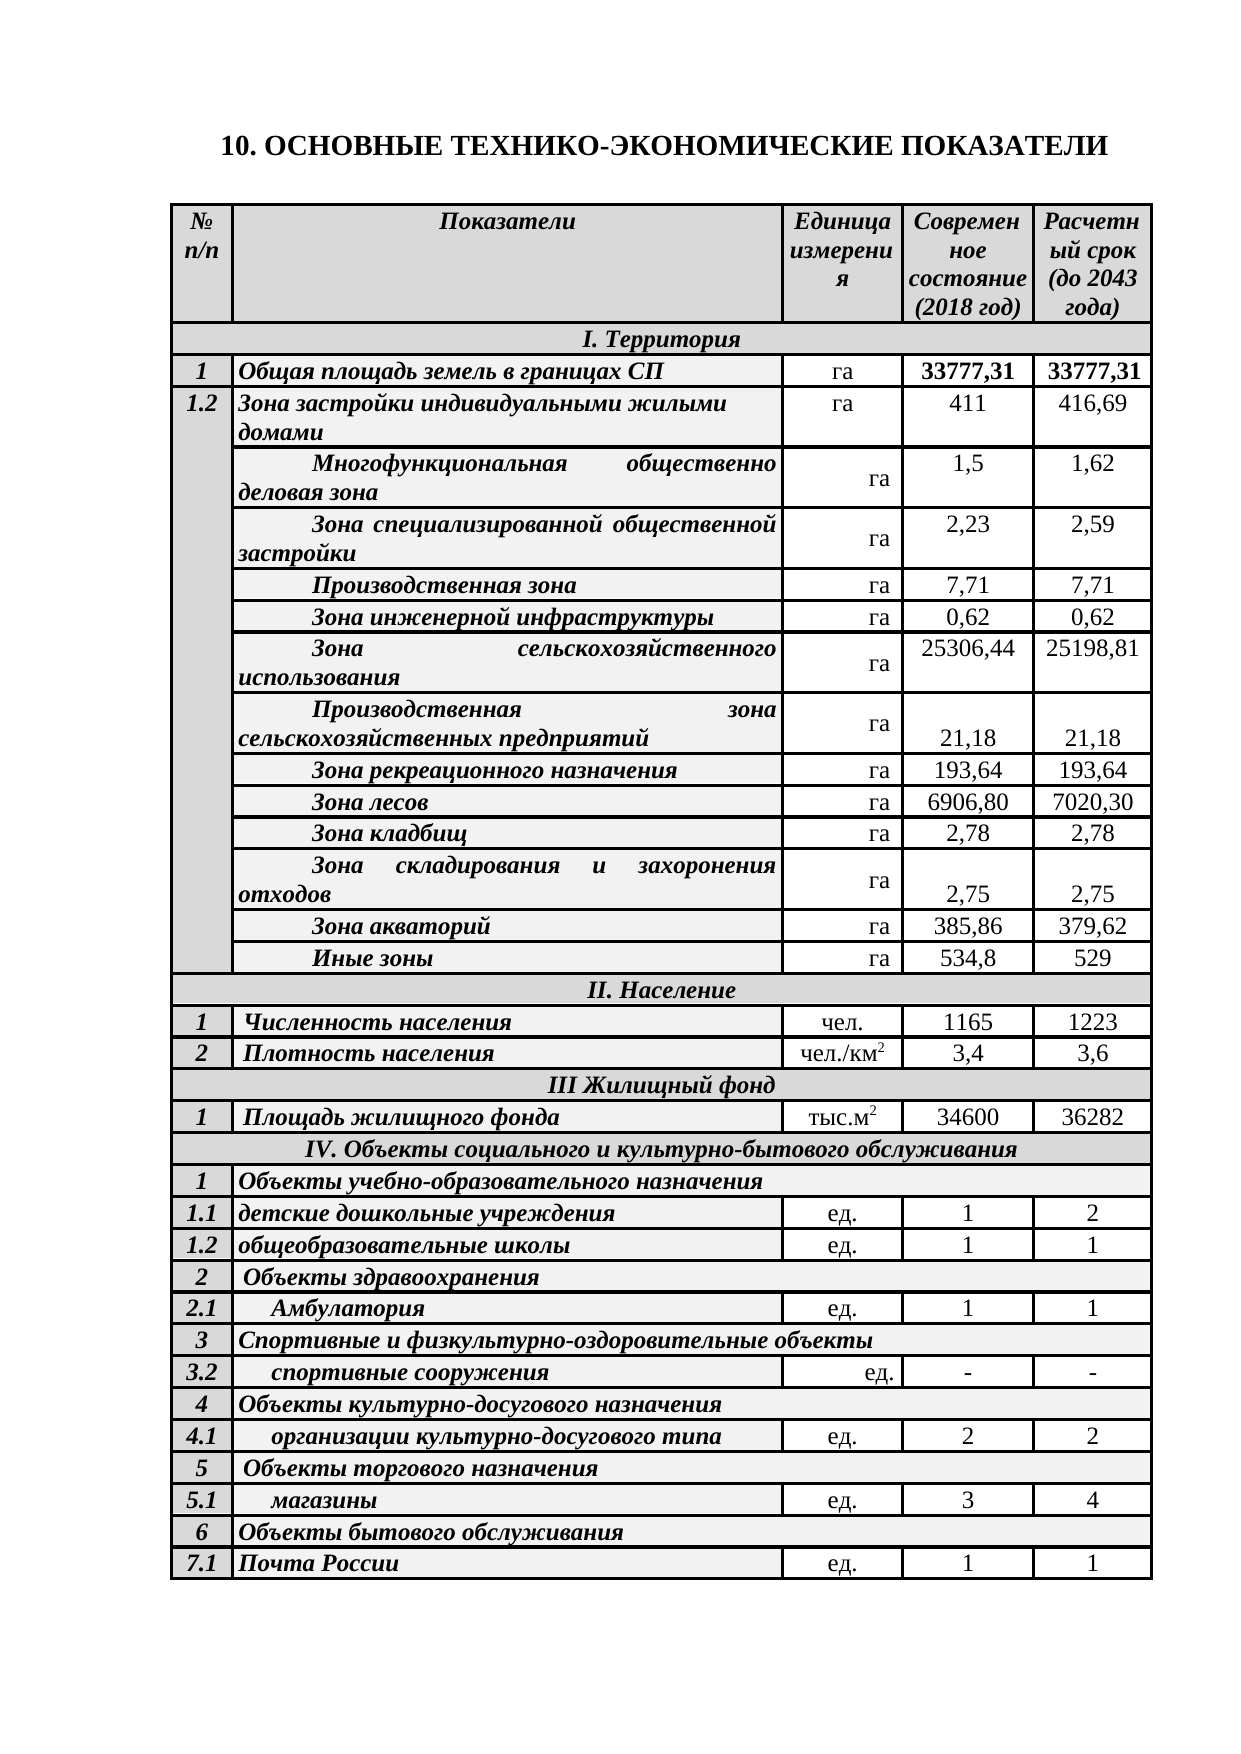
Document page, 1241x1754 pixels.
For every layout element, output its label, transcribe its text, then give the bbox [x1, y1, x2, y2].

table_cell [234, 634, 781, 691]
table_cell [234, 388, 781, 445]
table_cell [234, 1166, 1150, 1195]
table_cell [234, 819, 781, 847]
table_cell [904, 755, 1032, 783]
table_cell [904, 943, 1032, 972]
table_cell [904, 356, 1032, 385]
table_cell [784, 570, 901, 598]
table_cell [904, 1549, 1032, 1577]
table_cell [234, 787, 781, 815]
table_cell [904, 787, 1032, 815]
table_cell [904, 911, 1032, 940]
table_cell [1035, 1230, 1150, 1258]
subtitle 10. Основные технико-экономические показатели [177, 128, 1152, 161]
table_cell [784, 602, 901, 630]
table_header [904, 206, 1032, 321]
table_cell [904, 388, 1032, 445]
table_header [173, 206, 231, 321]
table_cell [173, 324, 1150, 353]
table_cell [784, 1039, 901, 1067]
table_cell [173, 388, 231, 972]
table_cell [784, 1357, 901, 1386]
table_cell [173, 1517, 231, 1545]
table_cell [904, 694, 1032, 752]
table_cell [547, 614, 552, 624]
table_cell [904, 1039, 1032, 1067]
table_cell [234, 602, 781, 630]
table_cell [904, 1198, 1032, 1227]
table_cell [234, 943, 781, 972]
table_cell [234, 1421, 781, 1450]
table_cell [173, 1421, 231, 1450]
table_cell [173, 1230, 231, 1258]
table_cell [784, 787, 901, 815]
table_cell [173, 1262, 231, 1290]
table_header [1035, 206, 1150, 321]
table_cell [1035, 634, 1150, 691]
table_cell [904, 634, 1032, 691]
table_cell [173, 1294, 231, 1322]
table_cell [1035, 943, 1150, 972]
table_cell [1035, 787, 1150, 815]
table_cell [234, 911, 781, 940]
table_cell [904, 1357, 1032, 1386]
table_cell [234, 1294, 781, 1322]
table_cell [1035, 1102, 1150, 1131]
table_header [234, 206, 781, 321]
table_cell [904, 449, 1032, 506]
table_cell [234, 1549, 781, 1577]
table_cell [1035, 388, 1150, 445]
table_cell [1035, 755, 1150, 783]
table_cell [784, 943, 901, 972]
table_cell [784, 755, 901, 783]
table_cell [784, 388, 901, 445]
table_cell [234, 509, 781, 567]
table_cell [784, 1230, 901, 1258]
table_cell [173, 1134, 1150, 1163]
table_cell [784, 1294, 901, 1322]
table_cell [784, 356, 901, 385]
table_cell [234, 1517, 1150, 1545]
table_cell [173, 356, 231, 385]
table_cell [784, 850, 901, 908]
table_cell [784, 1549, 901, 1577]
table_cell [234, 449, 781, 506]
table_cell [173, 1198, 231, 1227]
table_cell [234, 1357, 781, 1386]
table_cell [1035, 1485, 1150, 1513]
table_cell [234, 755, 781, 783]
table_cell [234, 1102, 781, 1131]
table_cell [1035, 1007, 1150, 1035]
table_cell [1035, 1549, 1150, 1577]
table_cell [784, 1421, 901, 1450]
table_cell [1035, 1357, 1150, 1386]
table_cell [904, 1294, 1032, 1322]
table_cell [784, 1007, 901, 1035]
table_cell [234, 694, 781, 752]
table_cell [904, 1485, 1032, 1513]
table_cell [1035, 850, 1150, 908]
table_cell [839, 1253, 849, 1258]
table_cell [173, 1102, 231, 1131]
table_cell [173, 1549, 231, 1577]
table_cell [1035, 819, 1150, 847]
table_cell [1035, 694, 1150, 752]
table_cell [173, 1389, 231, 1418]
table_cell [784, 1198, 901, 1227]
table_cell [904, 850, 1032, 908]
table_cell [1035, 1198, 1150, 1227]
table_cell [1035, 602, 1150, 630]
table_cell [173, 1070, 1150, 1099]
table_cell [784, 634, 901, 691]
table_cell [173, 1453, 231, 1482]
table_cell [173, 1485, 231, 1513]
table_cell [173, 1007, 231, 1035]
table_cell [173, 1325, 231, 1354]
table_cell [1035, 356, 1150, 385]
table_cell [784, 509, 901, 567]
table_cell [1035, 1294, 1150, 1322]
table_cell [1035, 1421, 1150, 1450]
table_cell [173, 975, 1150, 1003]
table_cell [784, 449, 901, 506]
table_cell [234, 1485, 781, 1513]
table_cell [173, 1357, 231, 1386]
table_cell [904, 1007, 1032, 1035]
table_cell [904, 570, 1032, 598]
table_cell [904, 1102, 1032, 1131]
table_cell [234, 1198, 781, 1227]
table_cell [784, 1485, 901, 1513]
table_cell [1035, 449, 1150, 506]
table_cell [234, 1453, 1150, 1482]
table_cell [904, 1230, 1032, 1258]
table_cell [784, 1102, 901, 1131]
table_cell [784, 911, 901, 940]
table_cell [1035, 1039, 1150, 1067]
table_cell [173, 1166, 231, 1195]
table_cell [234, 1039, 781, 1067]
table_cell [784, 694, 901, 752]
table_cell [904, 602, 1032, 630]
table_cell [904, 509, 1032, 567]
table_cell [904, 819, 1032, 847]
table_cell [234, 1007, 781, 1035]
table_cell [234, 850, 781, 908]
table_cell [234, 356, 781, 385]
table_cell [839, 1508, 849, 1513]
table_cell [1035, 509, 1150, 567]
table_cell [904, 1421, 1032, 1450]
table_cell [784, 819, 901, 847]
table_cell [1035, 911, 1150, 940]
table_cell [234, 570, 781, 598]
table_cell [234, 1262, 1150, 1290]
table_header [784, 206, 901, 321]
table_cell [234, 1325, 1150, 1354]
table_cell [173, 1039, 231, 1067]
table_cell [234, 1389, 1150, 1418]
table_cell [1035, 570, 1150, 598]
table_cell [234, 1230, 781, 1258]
